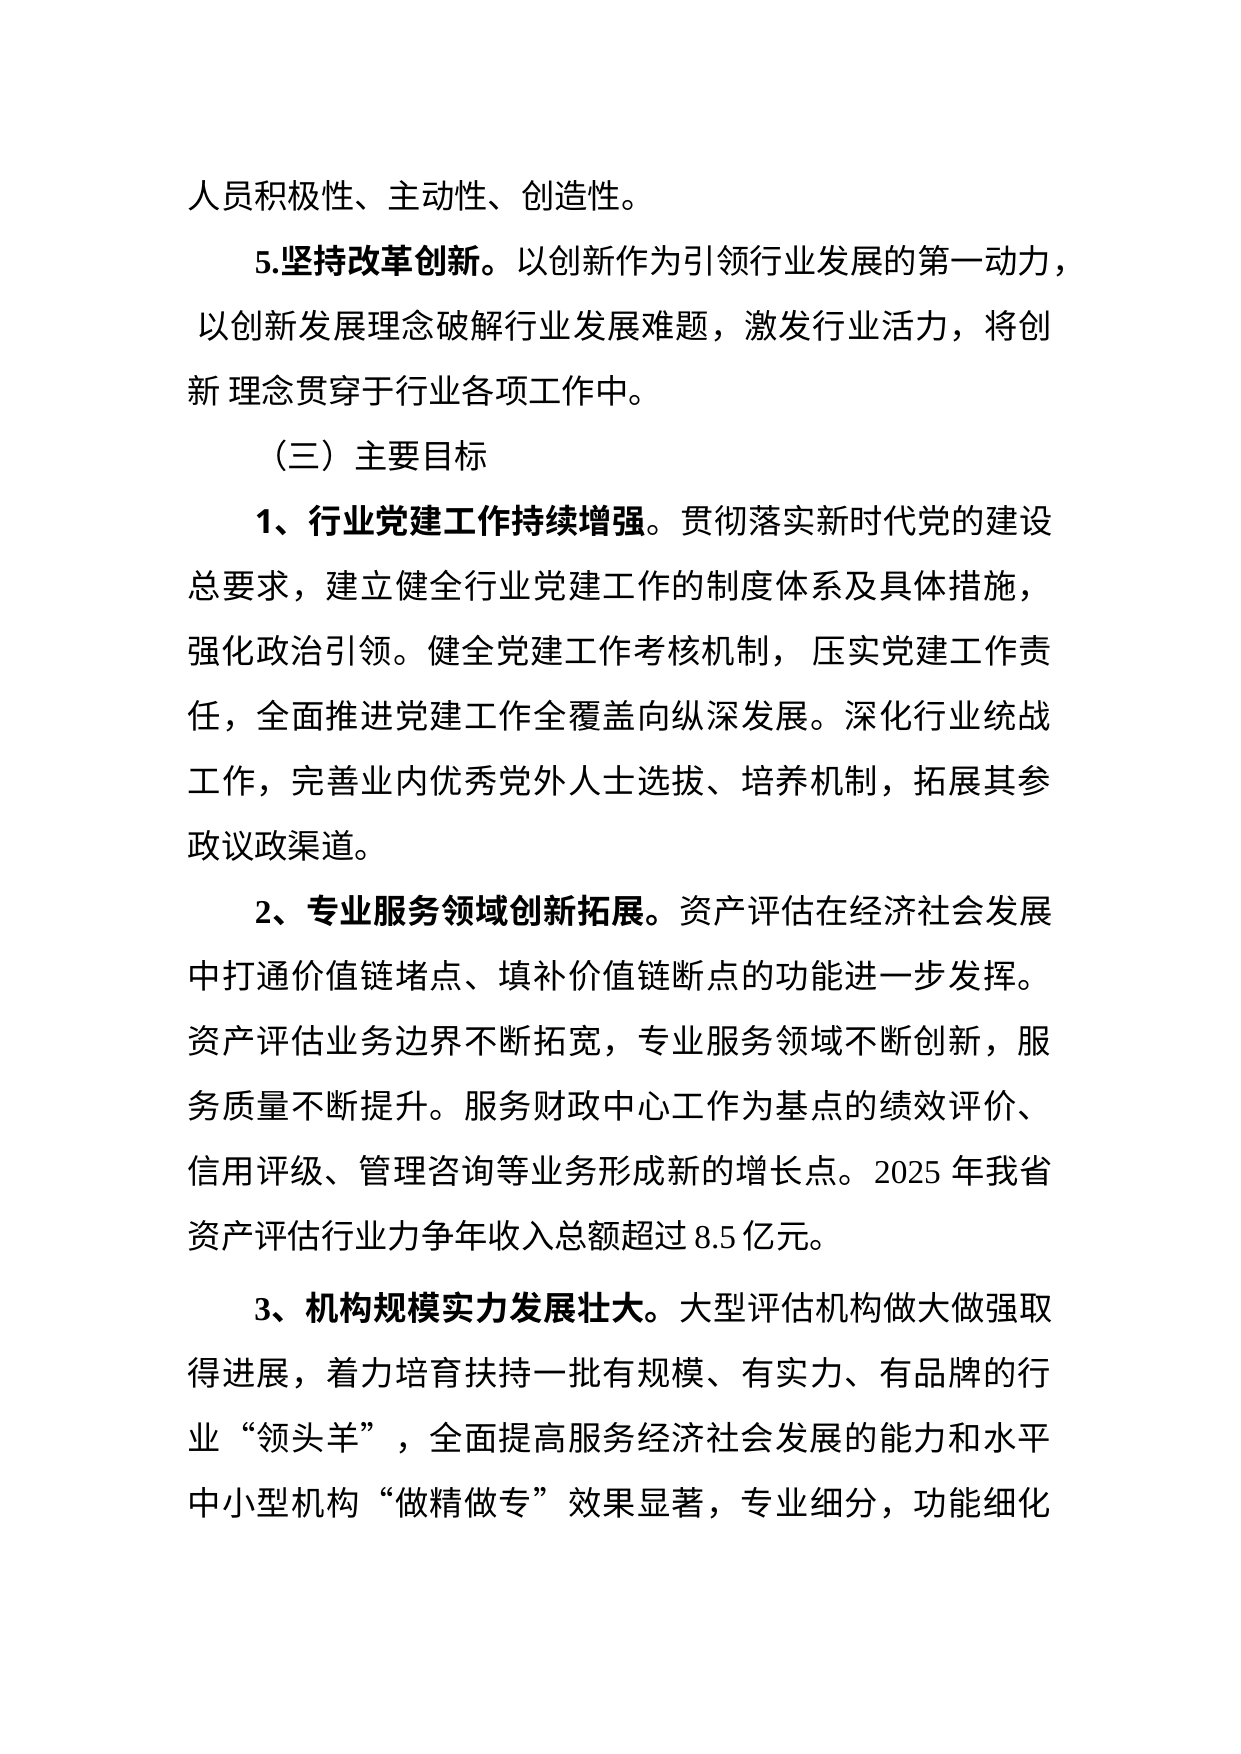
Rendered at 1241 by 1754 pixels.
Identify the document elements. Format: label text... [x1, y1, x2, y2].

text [187, 162, 1053, 227]
text 5.坚持改革创新。以创新作为引领行业发展的第一动力， 以创新发展理念破解行业发展难题，激发行业活力，将创新 理念贯穿于行业各项工作中。 [187, 227, 1053, 422]
text 1、行业党建工作持续增强。贯彻落实新时代党的建设总要求，建立健全行业党建工作的制度体系及具体措施，强化政治引领。健全党建工作考核机制， 压实党建工作责任，全面推进党建工作全覆盖向纵深发展。深化行业统战工作，完善业内优秀党外人士选拔、培养机制，拓展其参政议政渠道。 [187, 487, 1053, 877]
text （三）主要目标 [187, 422, 1053, 487]
text 2、专业服务领域创新拓展。资产评估在经济社会发展中打通价值链堵点、填补价值链断点的功能进一步发挥。资产评估业务边界不断拓宽，专业服务领域不断创新，服务质量不断提升。服务财政中心工作为基点的绩效评价、信用评级、管理咨询等业务形成新的增长点。2025 年我省资产评估行业力争年收入总额超过8.5亿元。 [187, 877, 1053, 1267]
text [187, 1273, 1053, 1533]
